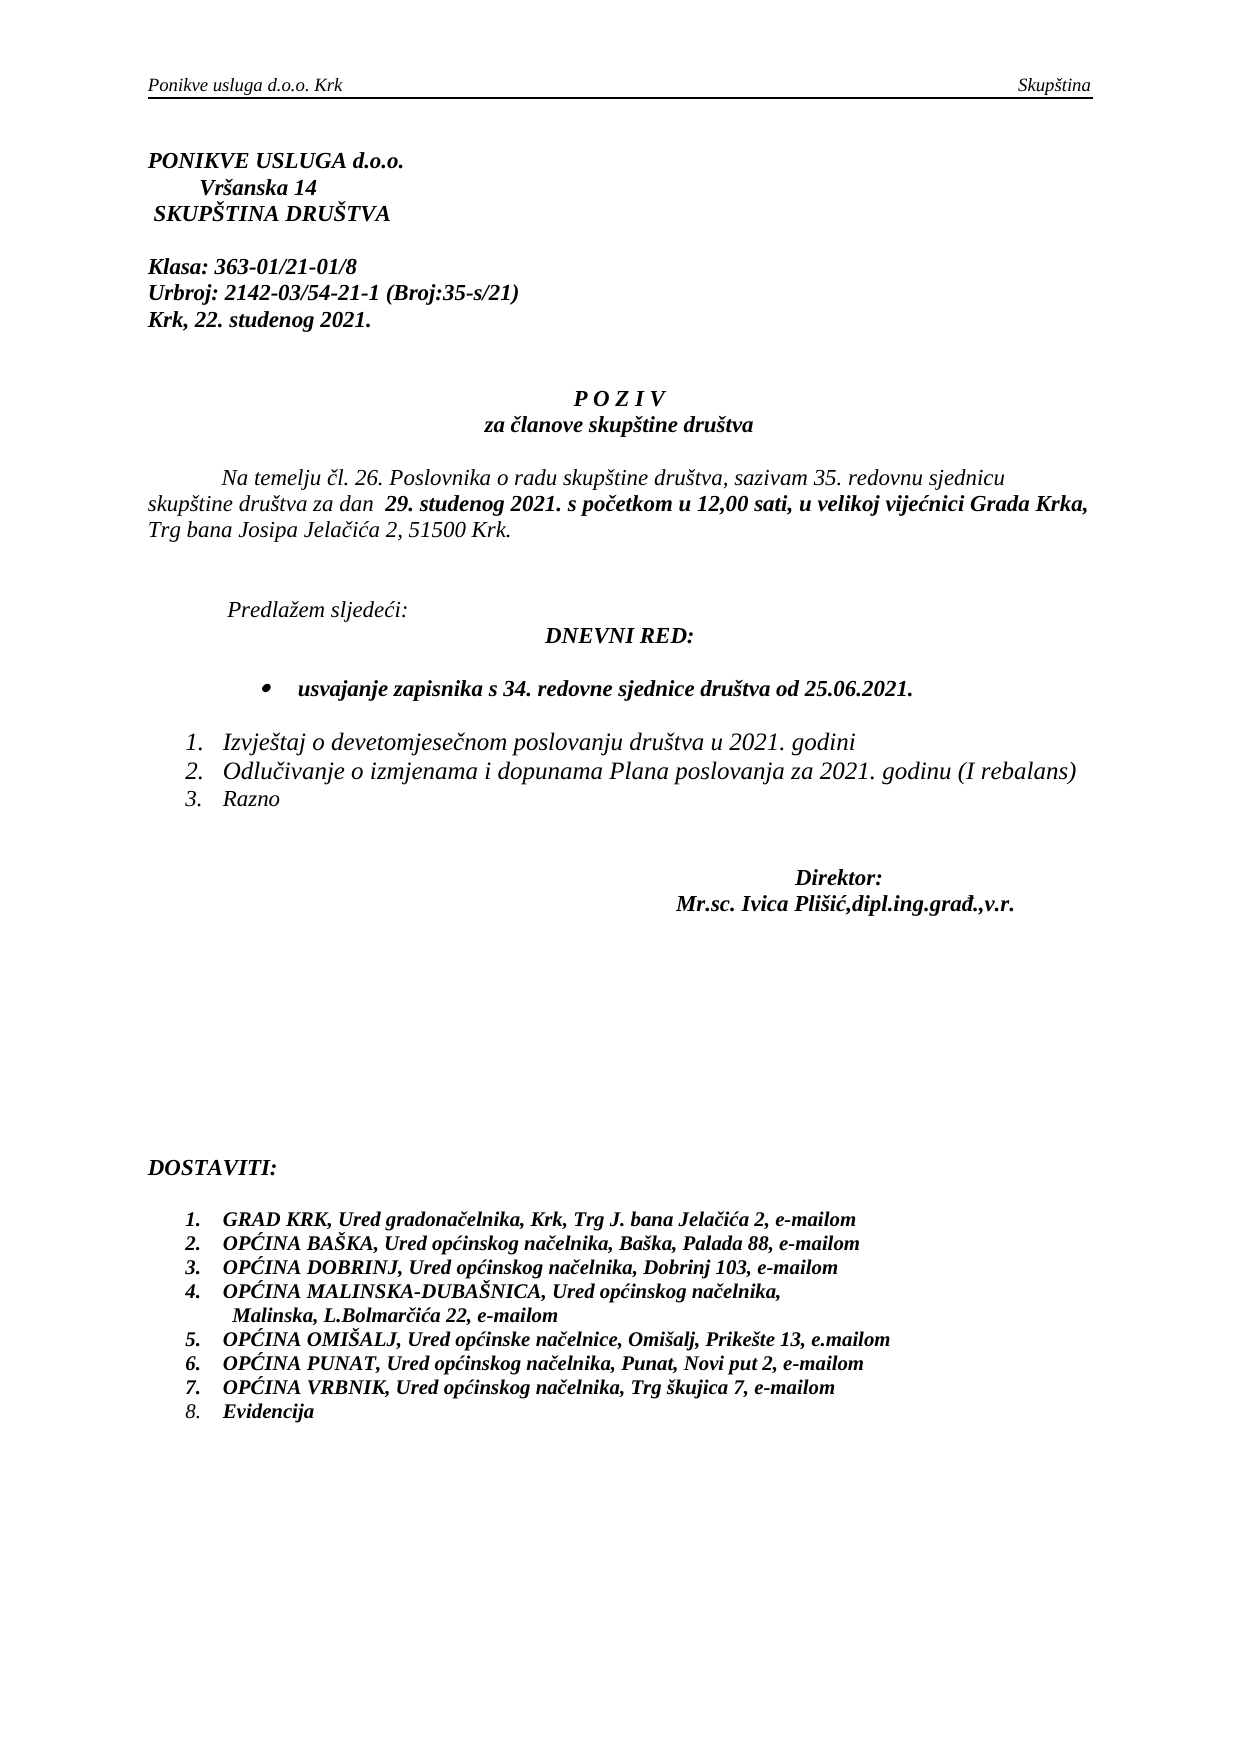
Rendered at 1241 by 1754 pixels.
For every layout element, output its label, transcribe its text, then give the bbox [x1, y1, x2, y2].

text Malinska, L.Bolmarčića 22, e-mailom [185, 1303, 1093, 1327]
list OPĆINA MALINSKA-DUBAŠNICA, Ured općinskog načelnika, [185, 1279, 1093, 1303]
list Odlučivanje o izmjenama i dopunama Plana poslovanja za 2021. godinu (I rebalans) [185, 756, 1093, 785]
text Klasa: 363-01/21-01/8 [148, 253, 1093, 279]
list OPĆINA VRBNIK, Ured općinskog načelnika, Trg škujica 7, e-mailom [185, 1375, 1093, 1399]
text Urbroj: 2142-03/54-21-1 (Broj:35-s/21) [148, 279, 1093, 306]
text Vršanska 14 [148, 174, 1093, 200]
list OPĆINA BAŠKA, Ured općinskog načelnika, Baška, Palada 88, e-mailom [185, 1231, 1093, 1255]
text DOSTAVITI: [148, 1154, 1093, 1180]
text Na temelju čl. 26. Poslovnika o radu skupštine društva, sazivam 35. redovnu sjednicu skupštine društva za dan 29. studenog 2021. s početkom u 12,00 sati, u velikoj vijećnici Grada Krka, Trg bana Josipa Jelačića 2, 51500 Krk. [148, 464, 1093, 543]
list usvajanje zapisnika s 34. redovne sjednice društva od 25.06.2021. [260, 675, 1093, 701]
list Razno [185, 785, 1093, 811]
text Krk, 22. studenog 2021. [148, 306, 1093, 332]
list GRAD KRK, Ured gradonačelnika, Krk, Trg J. bana Jelačića 2, e-mailom [185, 1207, 1093, 1231]
text PONIKVE USLUGA d.o.o. [148, 148, 1093, 174]
list OPĆINA OMIŠALJ, Ured općinske načelnice, Omišalj, Prikešte 13, e.mailom [185, 1327, 1093, 1351]
list OPĆINA PUNAT, Ured općinskog načelnika, Punat, Novi put 2, e-mailom [185, 1351, 1093, 1375]
list Izvještaj o devetomjesečnom poslovanju društva u 2021. godini [185, 727, 1093, 756]
text Predlažem sljedeći: [148, 596, 1093, 622]
text Direktor: [738, 864, 1093, 890]
text Mr.sc. Ivica Plišić,dipl.ing.građ.,v.r. [148, 890, 1093, 917]
text DNEVNI RED: [148, 622, 1093, 648]
text za članove skupštine društva [148, 411, 1093, 437]
list Evidencija [185, 1399, 1093, 1423]
text P O Z I V [148, 385, 1093, 411]
text SKUPŠTINA DRUŠTVA [148, 200, 1093, 227]
list OPĆINA DOBRINJ, Ured općinskog načelnika, Dobrinj 103, e-mailom [185, 1255, 1093, 1279]
